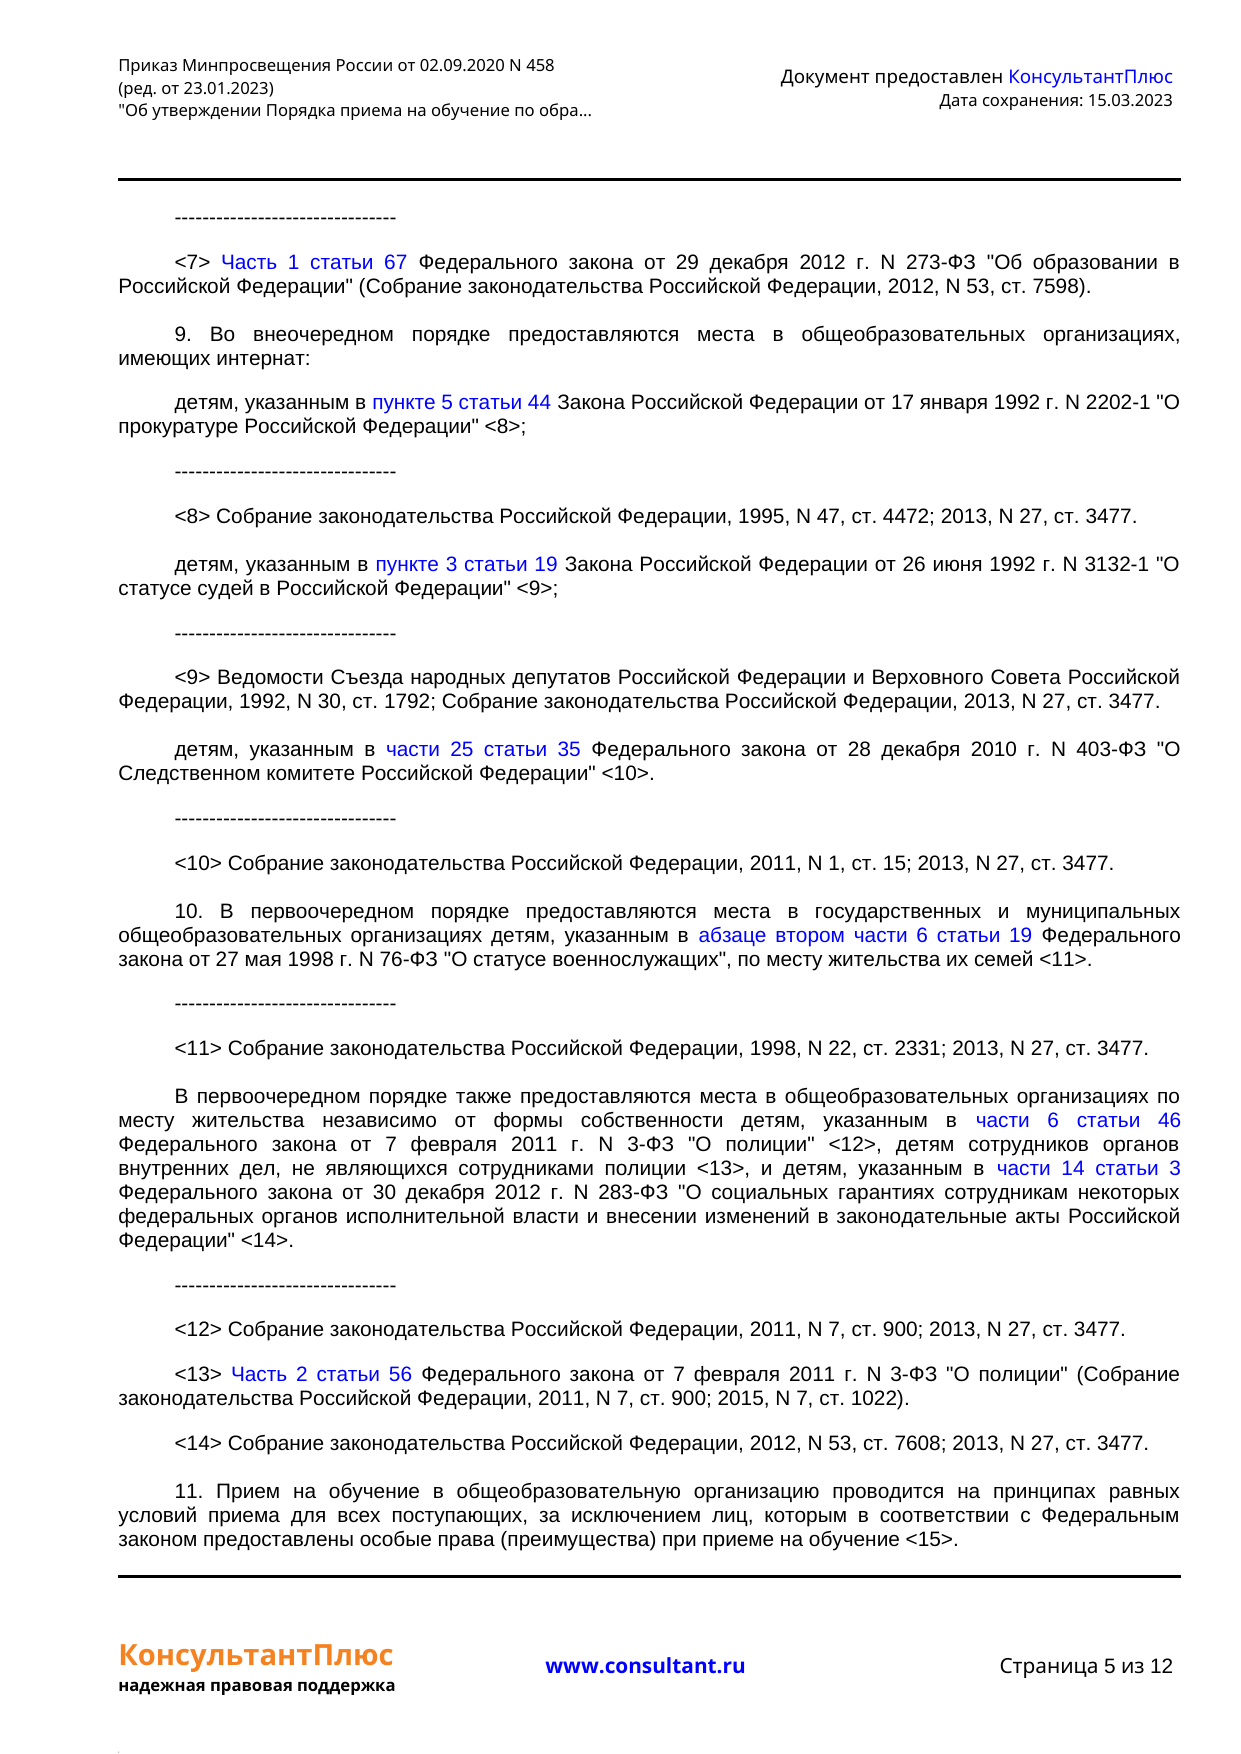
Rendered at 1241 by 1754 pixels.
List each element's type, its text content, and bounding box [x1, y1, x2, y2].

text детям, указанным в части 25 статьи 35 Федерального закона от 28 декабря 2010 г. N 403-ФЗ "О Следственном комитете Российской Федерации" <10>. [118, 737, 1181, 785]
text -------------------------------- [118, 459, 1181, 483]
text <11> Собрание законодательства Российской Федерации, 1998, N 22, ст. 2331; 2013, N 27, ст. 3477. [118, 1036, 1181, 1060]
text -------------------------------- [118, 620, 1181, 644]
text детям, указанным в пункте 3 статьи 19 Закона Российской Федерации от 26 июня 1992 г. N 3132-1 "О статусе судей в Российской Федерации" <9>; [118, 552, 1181, 599]
text 10. В первоочередном порядке предоставляются места в государственных и муниципальных общеобразовательных организациях детям, указанным в абзаце втором части 6 статьи 19 Федерального закона от 27 мая 1998 г. N 76-ФЗ "О статусе военнослужащих", по месту жительства их семей <11>. [118, 898, 1181, 970]
text 9. Во внеочередном порядке предоставляются места в общеобразовательных организациях, имеющих интернат: [118, 321, 1181, 369]
text 11. Прием на обучение в общеобразовательную организацию проводится на принципах равных условий приема для всех поступающих, за исключением лиц, которым в соответствии с Федеральным законом предоставлены особые права (преимущества) при приеме на обучение <15>. [118, 1479, 1181, 1551]
text -------------------------------- [118, 806, 1181, 830]
text В первоочередном порядке также предоставляются места в общеобразовательных организациях по месту жительства независимо от формы собственности детям, указанным в части 6 статьи 46 Федерального закона от 7 февраля 2011 г. N 3-ФЗ "О полиции" <12>, детям сотрудников органов внутренних дел, не являющихся сотрудниками полиции <13>, и детям, указанным в части 14 статьи 3 Федерального закона от 30 декабря 2012 г. N 283-ФЗ "О социальных гарантиях сотрудникам некоторых федеральных органов исполнительной власти и внесении изменений в законодательные акты Российской Федерации" <14>. [118, 1084, 1181, 1252]
text <12> Собрание законодательства Российской Федерации, 2011, N 7, ст. 900; 2013, N 27, ст. 3477. [118, 1317, 1181, 1341]
text -------------------------------- [118, 991, 1181, 1015]
text -------------------------------- [118, 1272, 1181, 1296]
text <10> Собрание законодательства Российской Федерации, 2011, N 1, ст. 15; 2013, N 27, ст. 3477. [118, 851, 1181, 874]
text <13> Часть 2 статьи 56 Федерального закона от 7 февраля 2011 г. N 3-ФЗ "О полиции" (Собрание законодательства Российской Федерации, 2011, N 7, ст. 900; 2015, N 7, ст. 1022). [118, 1362, 1181, 1410]
text <8> Собрание законодательства Российской Федерации, 1995, N 47, ст. 4472; 2013, N 27, ст. 3477. [118, 504, 1181, 528]
text <7> Часть 1 статьи 67 Федерального закона от 29 декабря 2012 г. N 273-ФЗ "Об образовании в Российской Федерации" (Собрание законодательства Российской Федерации, 2012, N 53, ст. 7598). [118, 249, 1181, 297]
text <14> Собрание законодательства Российской Федерации, 2012, N 53, ст. 7608; 2013, N 27, ст. 3477. [118, 1431, 1181, 1455]
text <9> Ведомости Съезда народных депутатов Российской Федерации и Верховного Совета Российской Федерации, 1992, N 30, ст. 1792; Собрание законодательства Российской Федерации, 2013, N 27, ст. 3477. [118, 665, 1181, 713]
text детям, указанным в пункте 5 статьи 44 Закона Российской Федерации от 17 января 1992 г. N 2202-1 "О прокуратуре Российской Федерации" <8>; [118, 390, 1181, 438]
text -------------------------------- [118, 205, 1181, 229]
